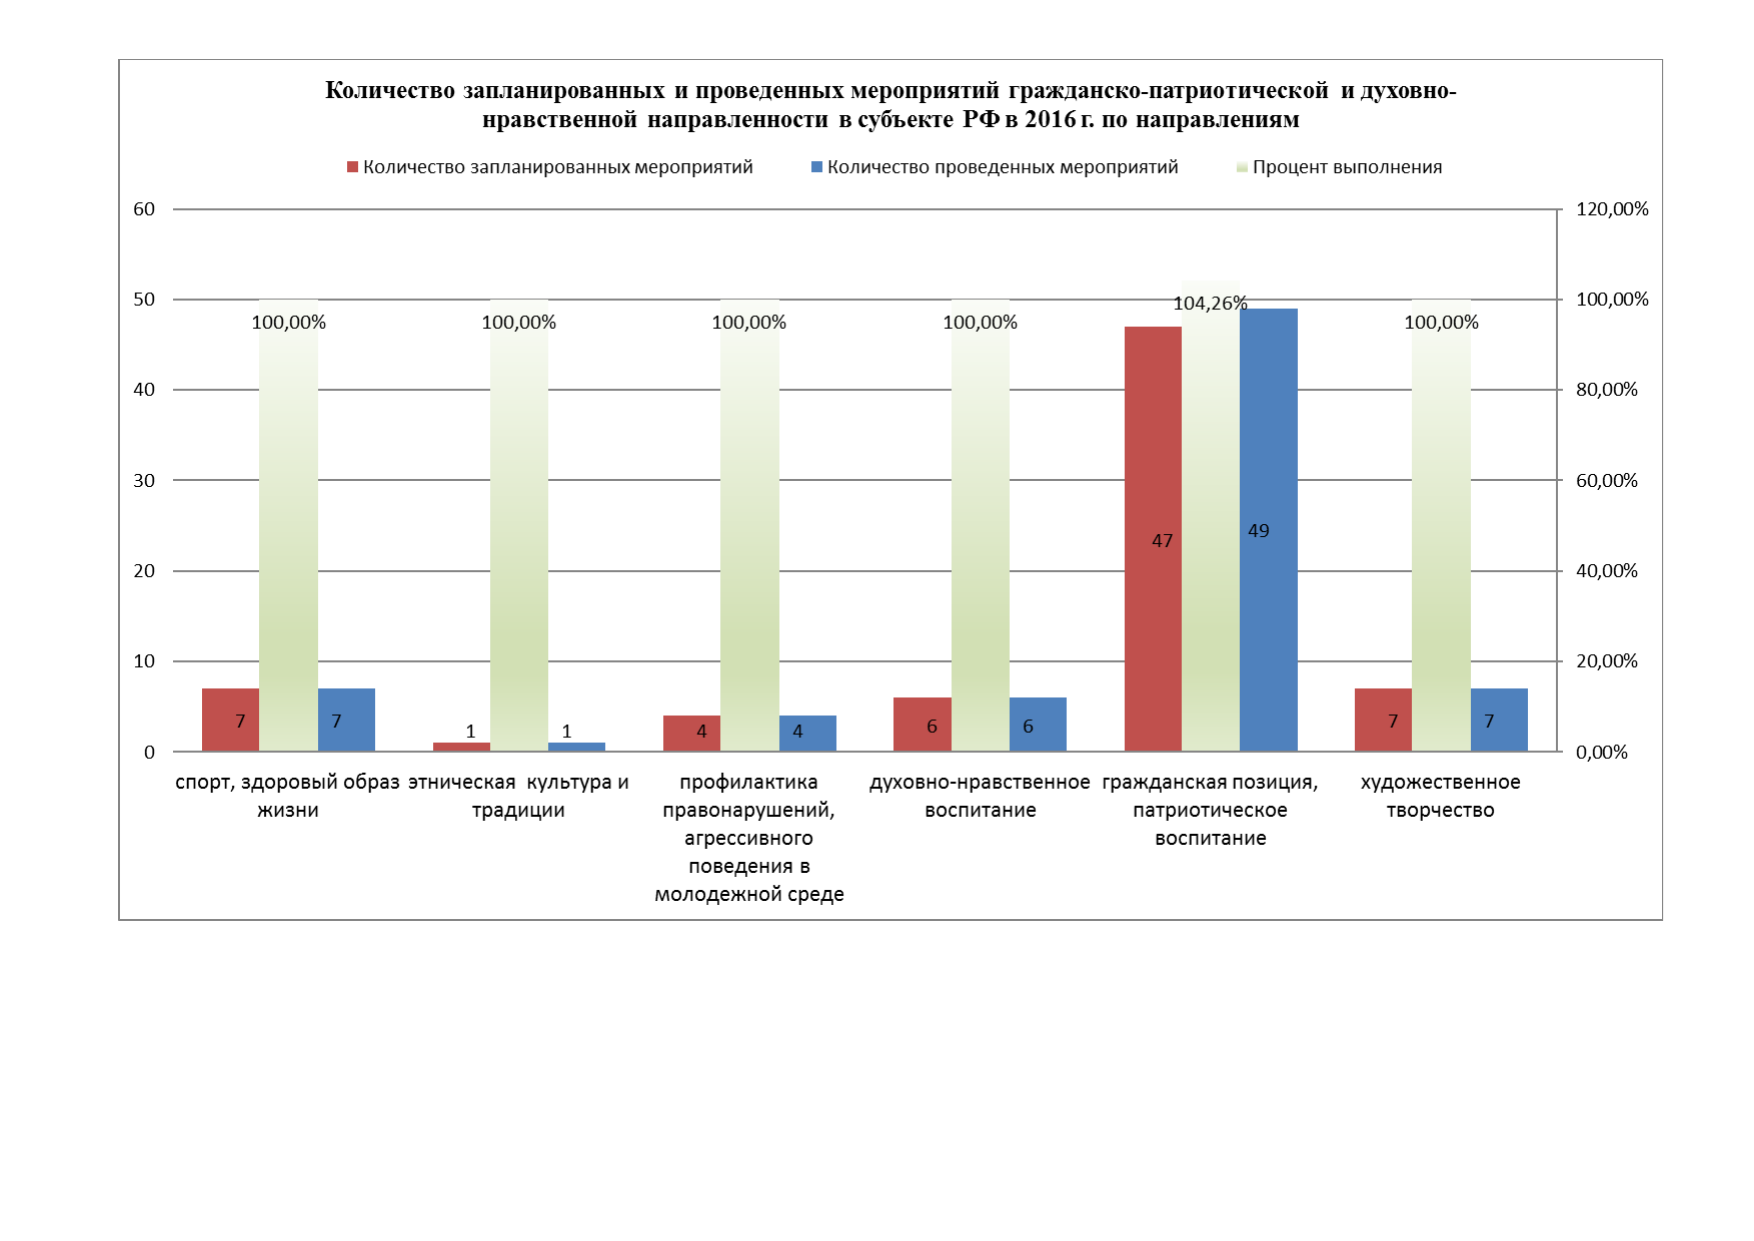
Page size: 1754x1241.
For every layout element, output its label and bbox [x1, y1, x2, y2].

picture [118, 59, 1664, 921]
